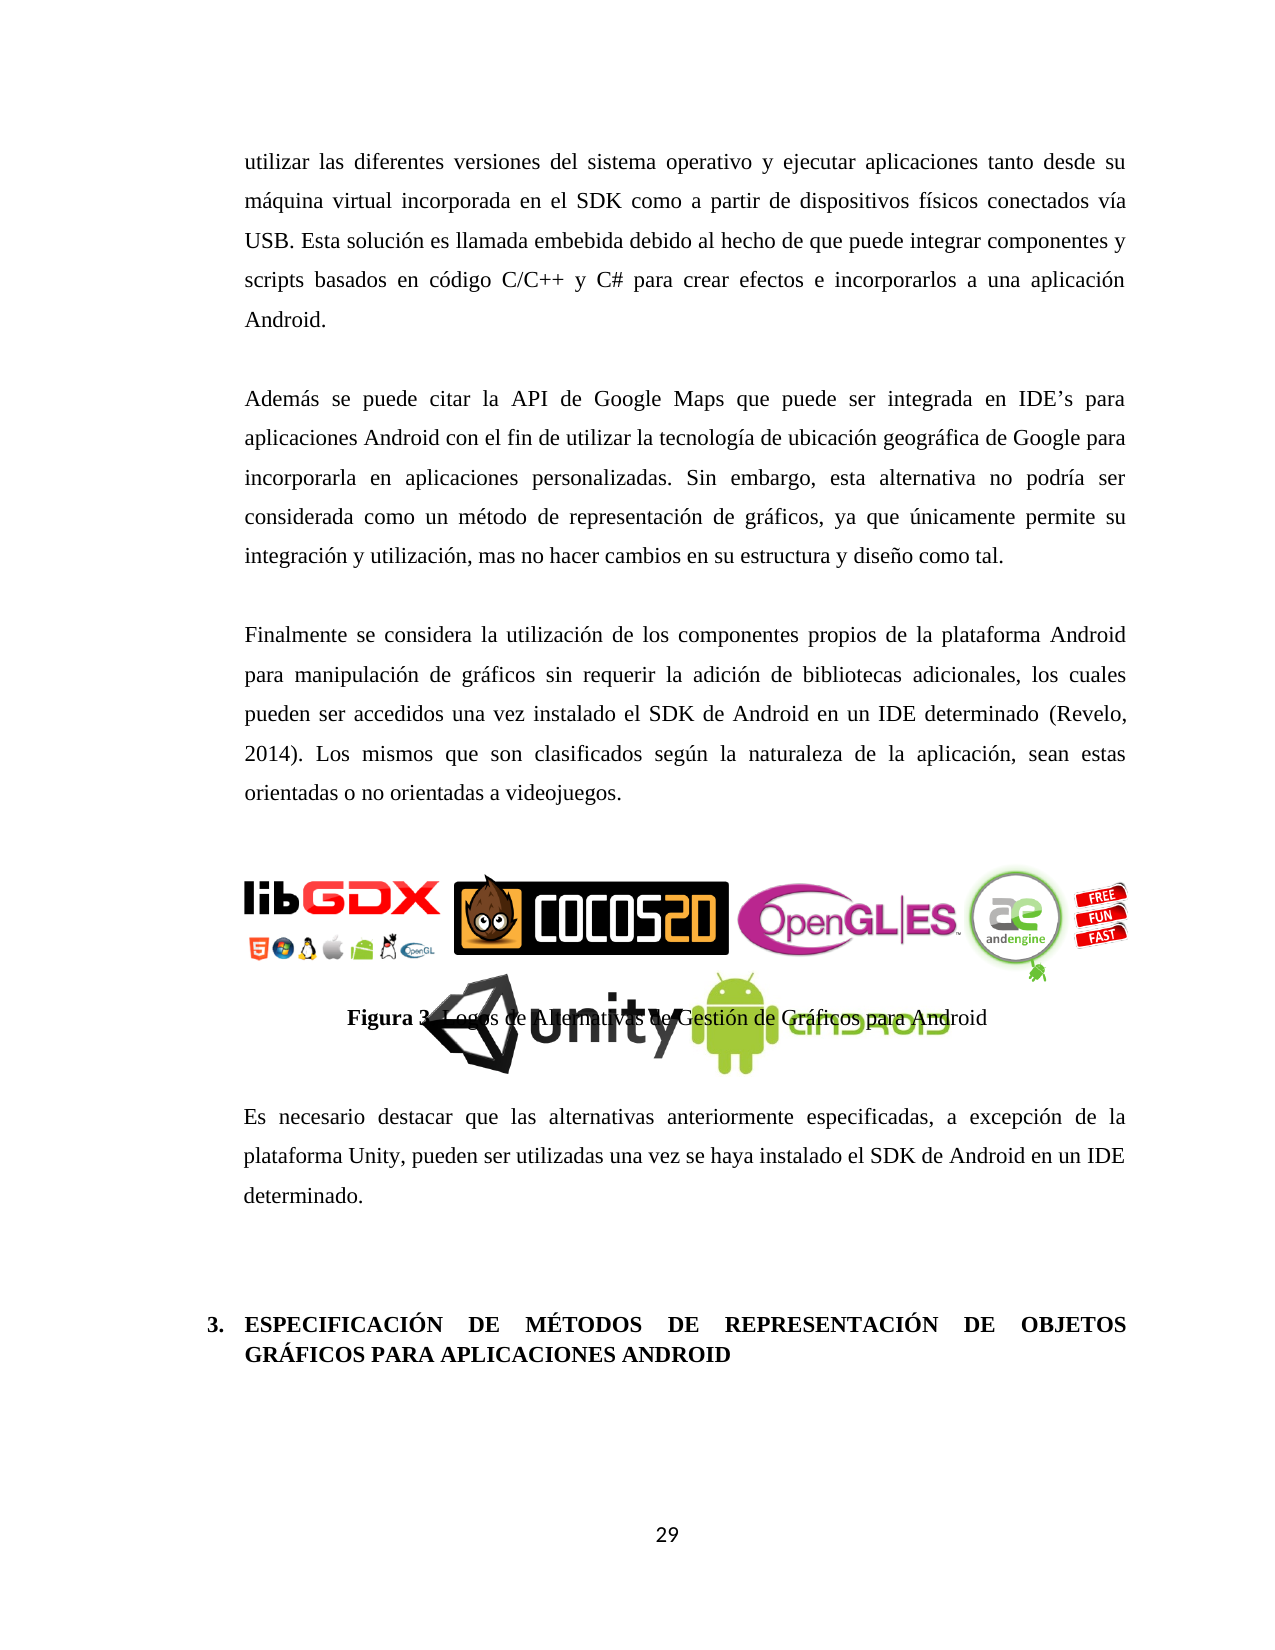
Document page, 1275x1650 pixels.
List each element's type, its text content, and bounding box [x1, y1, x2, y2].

picture [731, 863, 1129, 983]
text Es necesario destacar que las alternativas anteriormente especificadas, a excepción de la plataforma Unity, pueden ser utilizadas una vez se haya instalado el SDK de Android en un IDE determinado. [243, 1103, 1127, 1208]
picture [680, 1011, 686, 1024]
text Finalmente se considera la utilización de los componentes propios de la plataforma Android para manipulación de gráficos sin requerir la adición de bibliotecas adicionales, los cuales pueden ser accedidos una vez instalado el SDK de Android en un IDE determinado . Los mismos que son clasificados según la naturaleza de la aplicación, sean estas orientadas o no orientadas a videojuegos. [244, 621, 1127, 806]
picture [420, 1011, 425, 1024]
picture [689, 970, 952, 1077]
picture [231, 868, 729, 1077]
subtitle ESPECIFICACIÓN DE MÉTODOS DE REPRESENTACIÓN DE OBJETOS GRÁFICOS PARA APLICACIONES ANDROID [207, 1311, 1127, 1367]
text Además se puede citar la API de Google Maps que puede ser integrada en IDE’s para aplicaciones Android con el fin de utilizar la tecnología de ubicación geográfica de Google para incorporarla en aplicaciones personalizadas. Sin embargo, esta alternativa no podría ser considerada como un método de representación de gráficos, ya que únicamente permite su integración y utilización, mas no hacer cambios en su estructura y diseño como tal. [244, 384, 1127, 569]
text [244, 148, 1127, 332]
